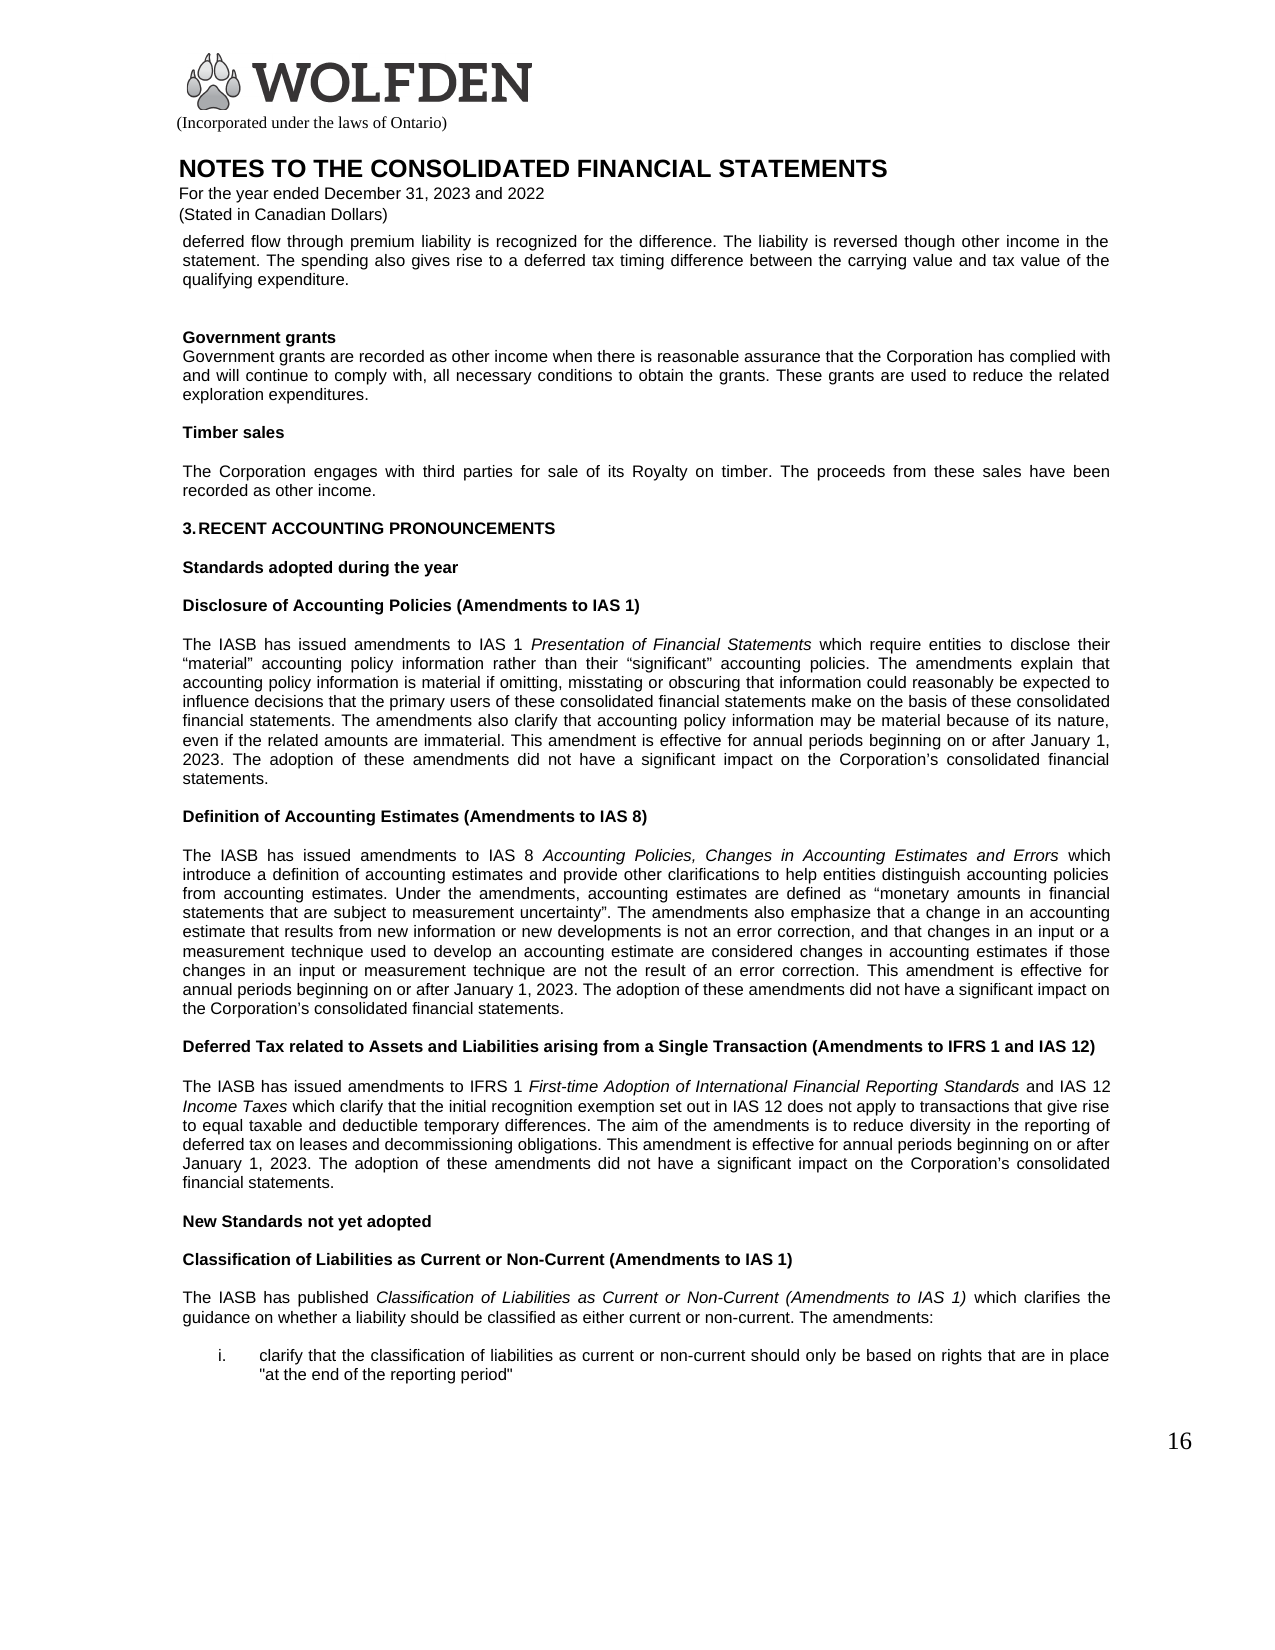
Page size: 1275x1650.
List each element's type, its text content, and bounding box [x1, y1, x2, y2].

subtitle Government grants [182, 327, 1192, 347]
text The IASB has issued amendments to IAS 8 Accounting Policies, Changes in Accounting Estimates and Errors which introduce a definition of accounting estimates and provide other clarifications to help entities distinguish accounting policies from accounting estimates. Under the amendments, accounting estimates are defined as “monetary amounts in financial statements that are subject to measurement uncertainty”. The amendments also emphasize that a change in an accounting estimate that results from new information or new developments is not an error correction, and that changes in an input or a measurement technique used to develop an accounting estimate are considered changes in accounting estimates if those changes in an input or measurement technique are not the result of an error correction. This amendment is effective for annual periods beginning on or after January 1, 2023. The adoption of these amendments did not have a significant impact on the Corporation’s consolidated financial statements. [182, 846, 1111, 1018]
text Timber sales [182, 423, 1111, 442]
list clarify that the classification of liabilities as current or non-current should only be based on rights that are in place "at the end of the reporting period" [218, 1346, 1111, 1384]
text The IASB has published Classification of Liabilities as Current or Non-Current (Amendments to IAS 1) which clarifies the guidance on whether a liability should be classified as either current or non-current. The amendments: [182, 1288, 1111, 1327]
subtitle Definition of Accounting Estimates (Amendments to IAS 8) [182, 807, 1192, 826]
text The IASB has issued amendments to IFRS 1 First-time Adoption of International Financial Reporting Standards and IAS 12 Income Taxes which clarify that the initial recognition exemption set out in IAS 12 does not apply to transactions that give rise to equal taxable and deductible temporary differences. The aim of the amendments is to reduce diversity in the reporting of deferred tax on leases and decommissioning obligations. This amendment is effective for annual periods beginning on or after January 1, 2023. The adoption of these amendments did not have a significant impact on the Corporation’s consolidated financial statements. [182, 1077, 1111, 1192]
subtitle Classification of Liabilities as Current or Non-Current (Amendments to IAS 1) [182, 1250, 1192, 1269]
subtitle Disclosure of Accounting Policies (Amendments to IAS 1) [182, 596, 1192, 615]
subtitle Standards adopted during the year [182, 558, 1192, 577]
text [182, 232, 1111, 289]
subtitle Deferred Tax related to Assets and Liabilities arising from a Single Transaction (Amendments to IFRS 1 and IAS 12) [182, 1037, 1192, 1056]
list RECENT ACCOUNTING PRONOUNCEMENTS [182, 519, 1192, 538]
text The IASB has issued amendments to IAS 1 Presentation of Financial Statements which require entities to disclose their “material” accounting policy information rather than their “significant” accounting policies. The amendments explain that accounting policy information is material if omitting, misstating or obscuring that information could reasonably be expected to influence decisions that the primary users of these consolidated financial statements make on the basis of these consolidated financial statements. The amendments also clarify that accounting policy information may be material because of its nature, even if the related amounts are immaterial. This amendment is effective for annual periods beginning on or after January 1, 2023. The adoption of these amendments did not have a significant impact on the Corporation’s consolidated financial statements. [182, 634, 1111, 788]
text New Standards not yet adopted [182, 1211, 1192, 1231]
text The Corporation engages with third parties for sale of its Royalty on timber. The proceeds from these sales have been recorded as other income. [182, 462, 1111, 500]
picture [186, 53, 532, 110]
text Government grants are recorded as other income when there is reasonable assurance that the Corporation has complied with and will continue to comply with, all necessary conditions to obtain the grants. These grants are used to reduce the related exploration expenditures. [182, 347, 1111, 404]
